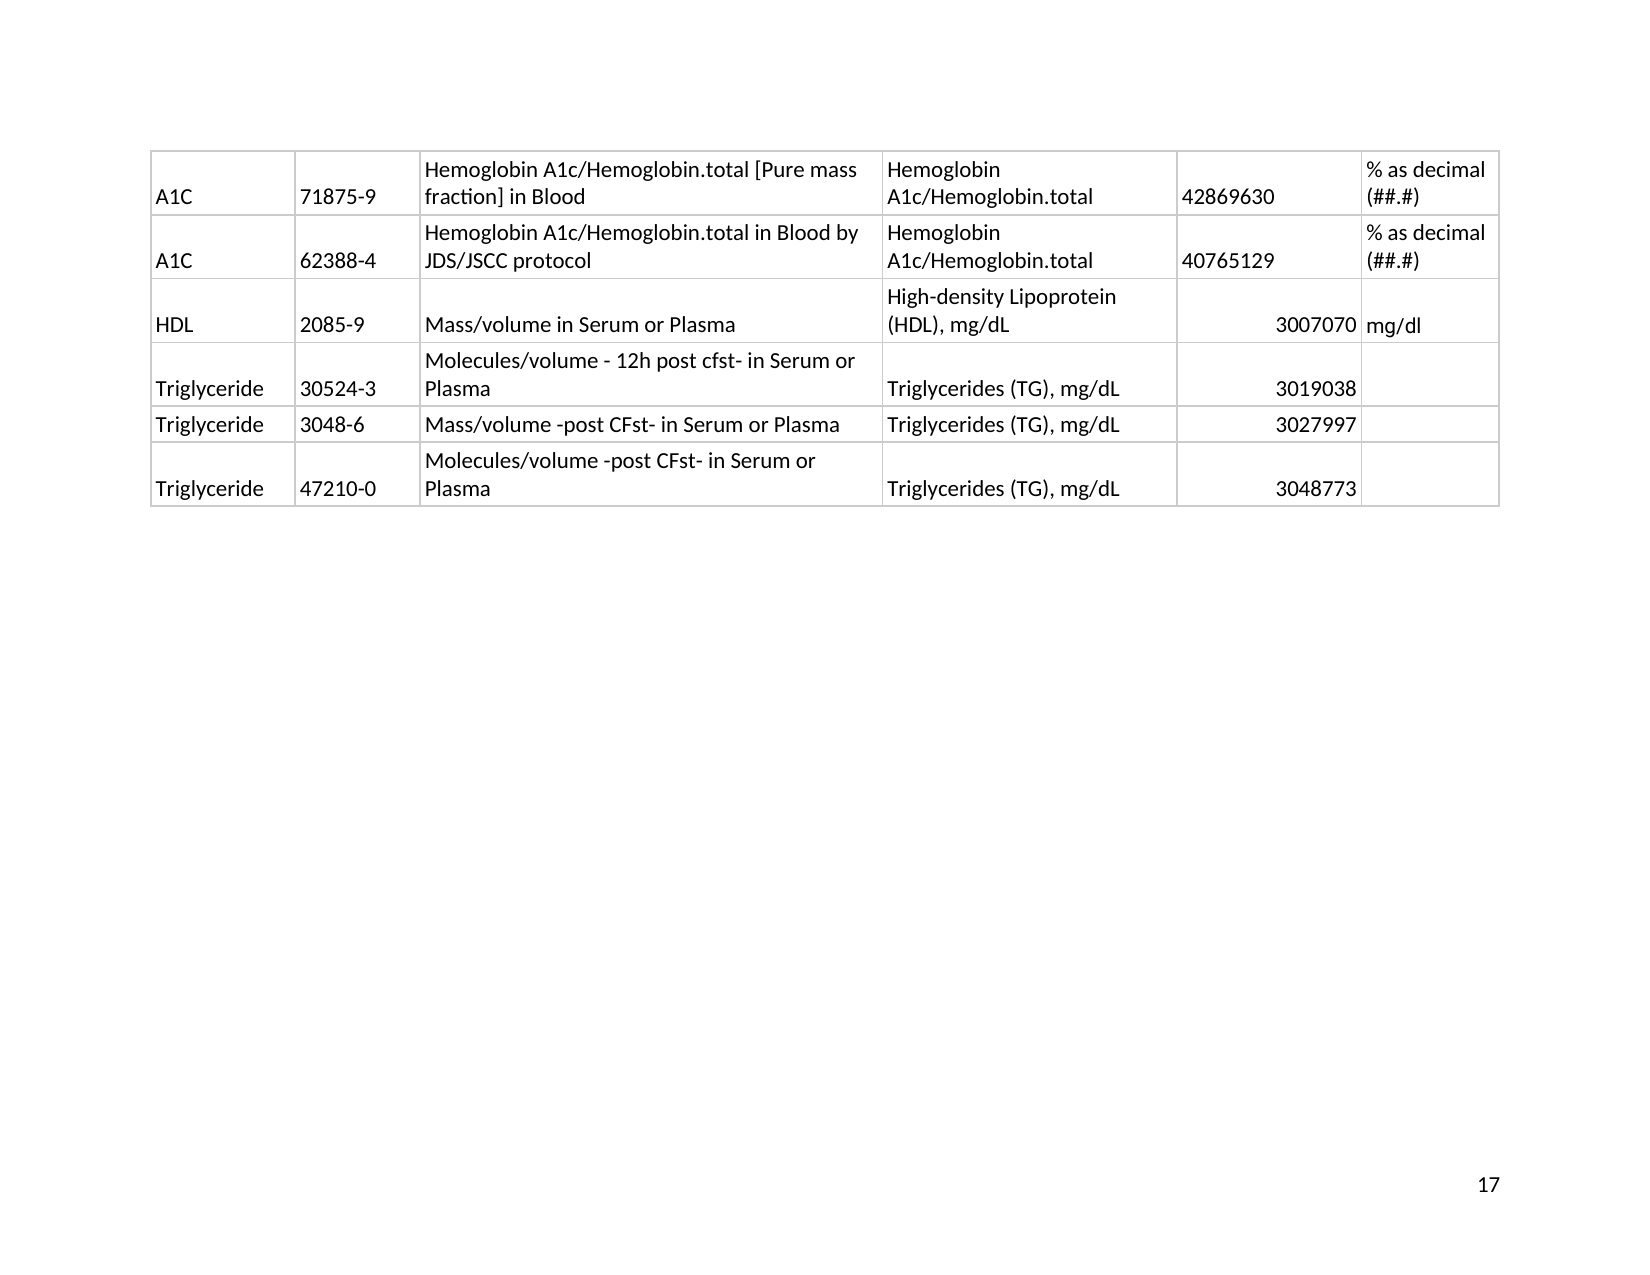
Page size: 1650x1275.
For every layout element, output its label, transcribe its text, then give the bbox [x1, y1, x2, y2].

table_cell 3048773 [1178, 443, 1361, 505]
table_cell Hemoglobin A1c/Hemoglobin.total [883, 216, 1176, 278]
table_cell Molecules/volume -post CFst- in Serum or Plasma [421, 443, 882, 505]
table_cell Triglyceride [152, 407, 294, 441]
table_cell 3007070 [1178, 279, 1361, 342]
table_cell [1362, 443, 1498, 505]
table_cell Triglyceride [152, 343, 294, 405]
table_cell 30524-3 [296, 343, 419, 405]
table_cell Mass/volume -post CFst- in Serum or Plasma [421, 407, 882, 441]
table_cell mg/dl [1362, 279, 1498, 342]
table_cell A1C [152, 152, 294, 214]
table_cell 47210-0 [296, 443, 419, 505]
table_cell Hemoglobin A1c/Hemoglobin.total in Blood by JDS/JSCC protocol [421, 216, 882, 278]
table_cell Molecules/volume - 12h post cfst- in Serum or Plasma [421, 343, 882, 405]
table_cell A1C [152, 216, 294, 278]
table_cell 62388-4 [296, 216, 419, 278]
table_cell 40765129 [1178, 216, 1361, 278]
table_cell 2085-9 [296, 279, 419, 342]
table_cell 3019038 [1178, 343, 1361, 405]
table_cell Triglycerides (TG), mg/dL [883, 343, 1176, 405]
table_cell Triglycerides (TG), mg/dL [883, 407, 1176, 441]
table_cell % as decimal (##.#) [1362, 216, 1498, 278]
table_cell % as decimal (##.#) [1362, 152, 1498, 214]
table_cell Triglycerides (TG), mg/dL [883, 443, 1176, 505]
table_cell High-density Lipoprotein (HDL), mg/dL [883, 279, 1176, 342]
table_cell Hemoglobin A1c/Hemoglobin.total [Pure mass fraction] in Blood [421, 152, 882, 214]
table_cell [1362, 407, 1498, 441]
table_cell 42869630 [1178, 152, 1361, 214]
table_cell Mass/volume in Serum or Plasma [421, 279, 882, 342]
table_cell 3027997 [1178, 407, 1361, 441]
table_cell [883, 152, 1176, 214]
table_cell Triglyceride [152, 443, 294, 505]
table_cell 3048-6 [296, 407, 419, 441]
table_cell HDL [152, 279, 294, 342]
table_cell 71875-9 [296, 152, 419, 214]
table_cell [1362, 343, 1498, 405]
